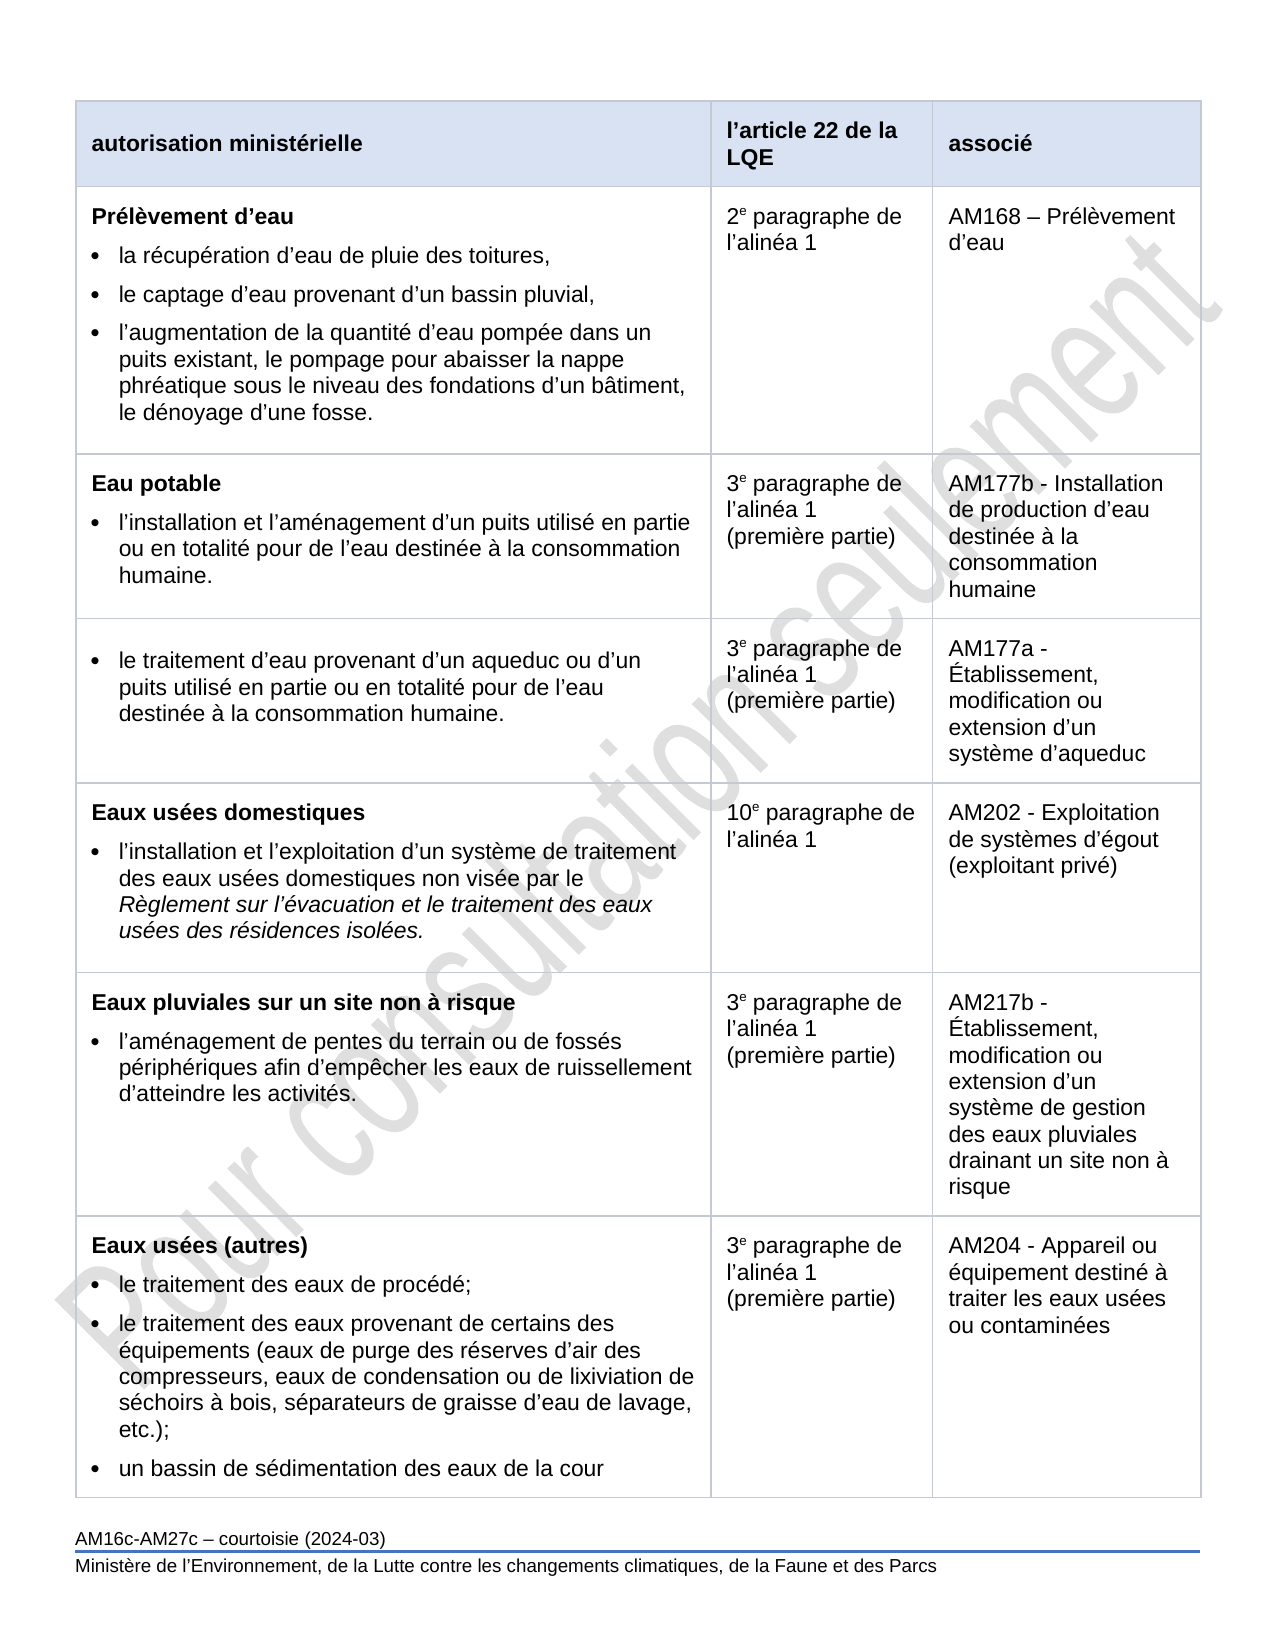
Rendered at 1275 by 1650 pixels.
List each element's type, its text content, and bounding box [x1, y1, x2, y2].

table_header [712, 102, 932, 186]
table_cell 3e paragraphe de l’alinéa 1 (première partie) [712, 973, 932, 1215]
table_cell Eaux pluviales sur un site non à risque l’aménagement de pentes du terrain ou de fossés périphériques afin d’empêcher les eaux de ruissellement d’atteindre les activités. [77, 973, 710, 1215]
table_cell AM168 – Prélèvement d’eau [933, 187, 1200, 453]
table_cell AM177b - Installation de production d’eau destinée à la consommation humaine [933, 455, 1200, 617]
table_cell 3e paragraphe de l’alinéa 1 (première partie) [712, 455, 932, 617]
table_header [933, 102, 1200, 186]
table_cell Prélèvement d’eau la récupération d’eau de pluie des toitures, le captage d’eau provenant d’un bassin pluvial, l’augmentation de la quantité d’eau pompée dans un puits existant, le pompage pour abaisser la nappe phréatique sous le niveau des fondations d’un bâtiment, le dénoyage d’une fosse. [77, 187, 710, 453]
table_cell AM202 - Exploitation de systèmes d’égout (exploitant privé) [933, 784, 1200, 972]
table_cell 2e paragraphe de l’alinéa 1 [712, 187, 932, 453]
table_cell 10e paragraphe de l’alinéa 1 [712, 784, 932, 972]
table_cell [712, 1217, 932, 1496]
table_cell AM217b - Établissement, modification ou extension d’un système de gestion des eaux pluviales drainant un site non à risque [933, 973, 1200, 1215]
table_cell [933, 1217, 1200, 1496]
table_cell Eaux usées domestiques l’installation et l’exploitation d’un système de traitement des eaux usées domestiques non visée par le Règlement sur l’évacuation et le traitement des eaux usées des résidences isolées. [77, 784, 710, 972]
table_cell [77, 1217, 710, 1496]
table_cell le traitement d’eau provenant d’un aqueduc ou d’un puits utilisé en partie ou en totalité pour de l’eau destinée à la consommation humaine. [77, 619, 710, 782]
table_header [77, 102, 710, 186]
table_cell AM177a - Établissement, modification ou extension d’un système d’aqueduc [933, 619, 1200, 782]
table_cell 3e paragraphe de l’alinéa 1 (première partie) [712, 619, 932, 782]
table_cell Eau potable l’installation et l’aménagement d’un puits utilisé en partie ou en totalité pour de l’eau destinée à la consommation humaine. [77, 455, 710, 617]
